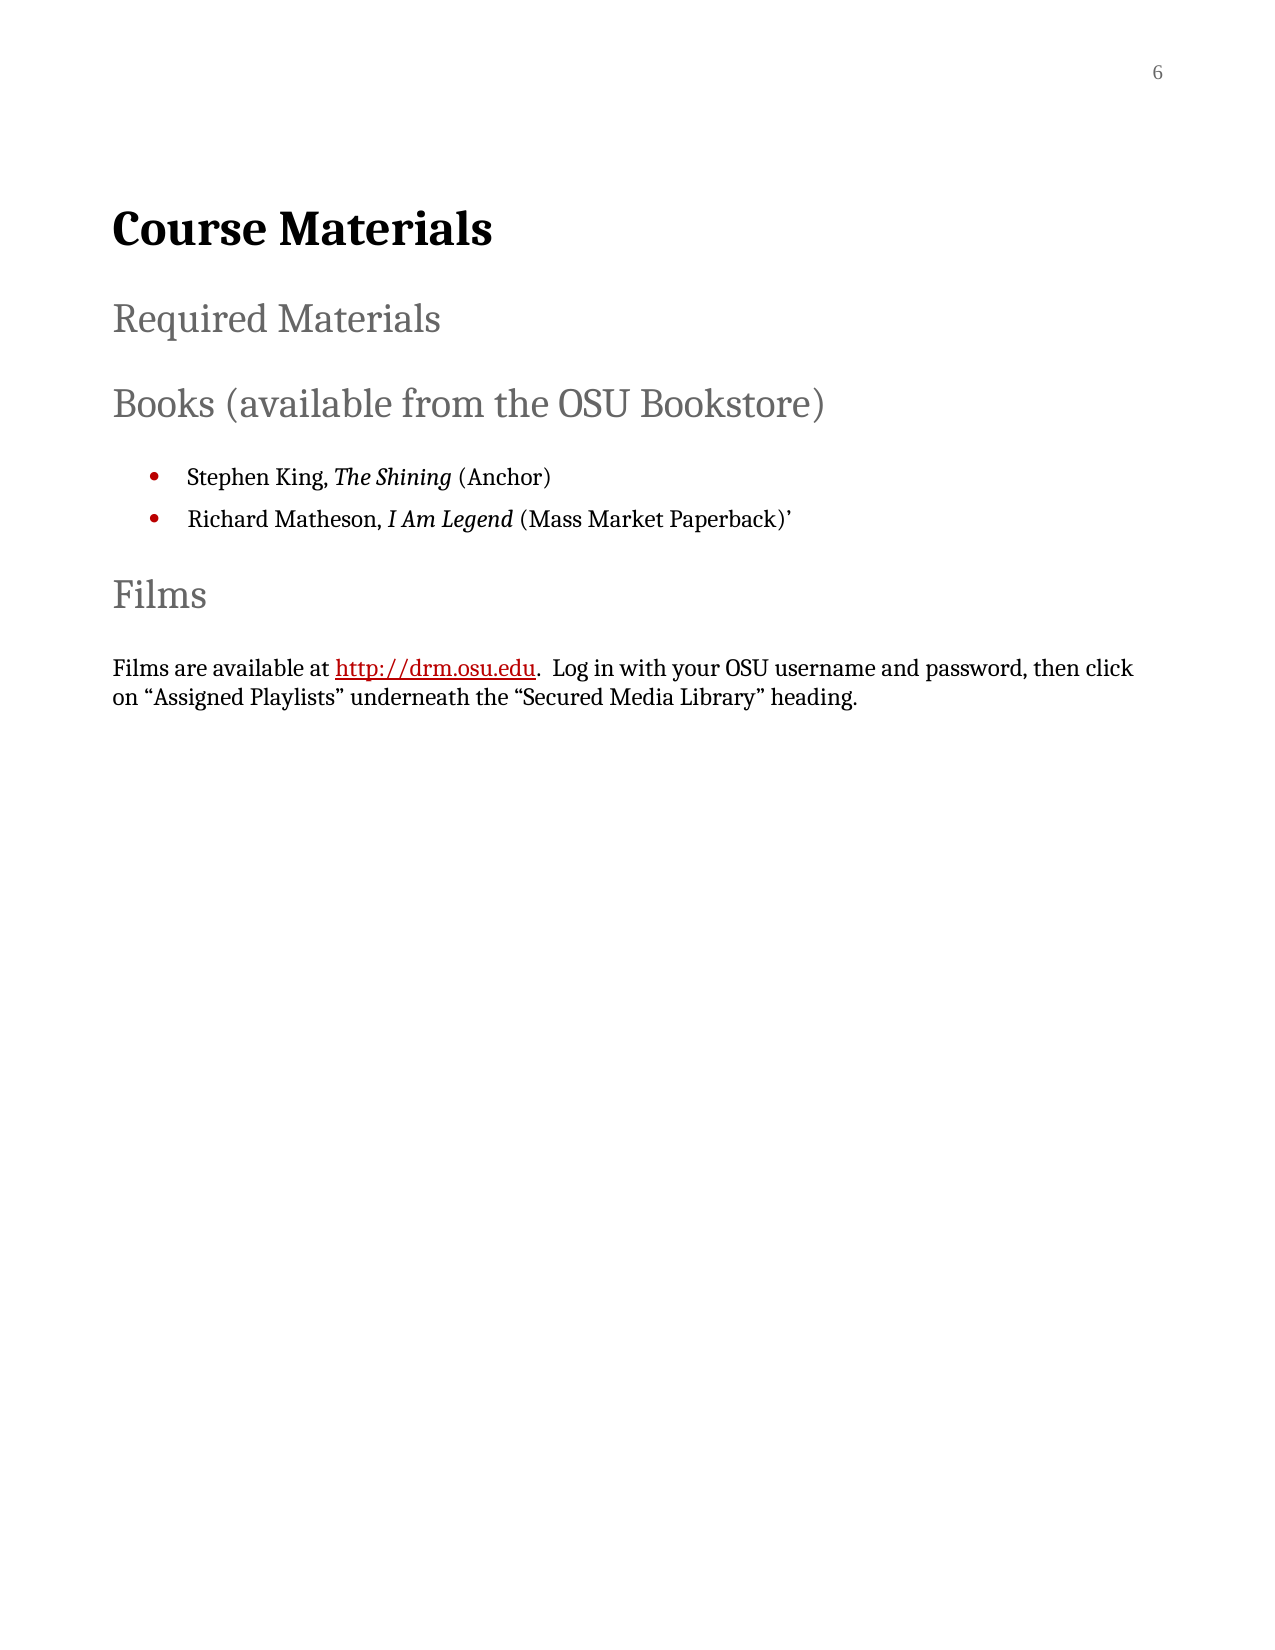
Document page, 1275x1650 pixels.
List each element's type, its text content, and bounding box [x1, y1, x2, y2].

text Films are available at http://drm.osu.edu. Log in with your OSU username and password, then click on “Assigned Playlists” underneath the “Secured Media Library” heading. [112, 654, 1162, 711]
subtitle Films [112, 571, 1162, 619]
list Richard Matheson, I Am Legend (Mass Market Paperback)’ [150, 504, 1162, 533]
subtitle Books (available from the OSU Bookstore) [112, 380, 1162, 428]
subtitle Required Materials [112, 295, 1162, 343]
list Stephen King, The Shining (Anchor) [150, 463, 1162, 492]
subtitle Course Materials [112, 200, 1162, 257]
